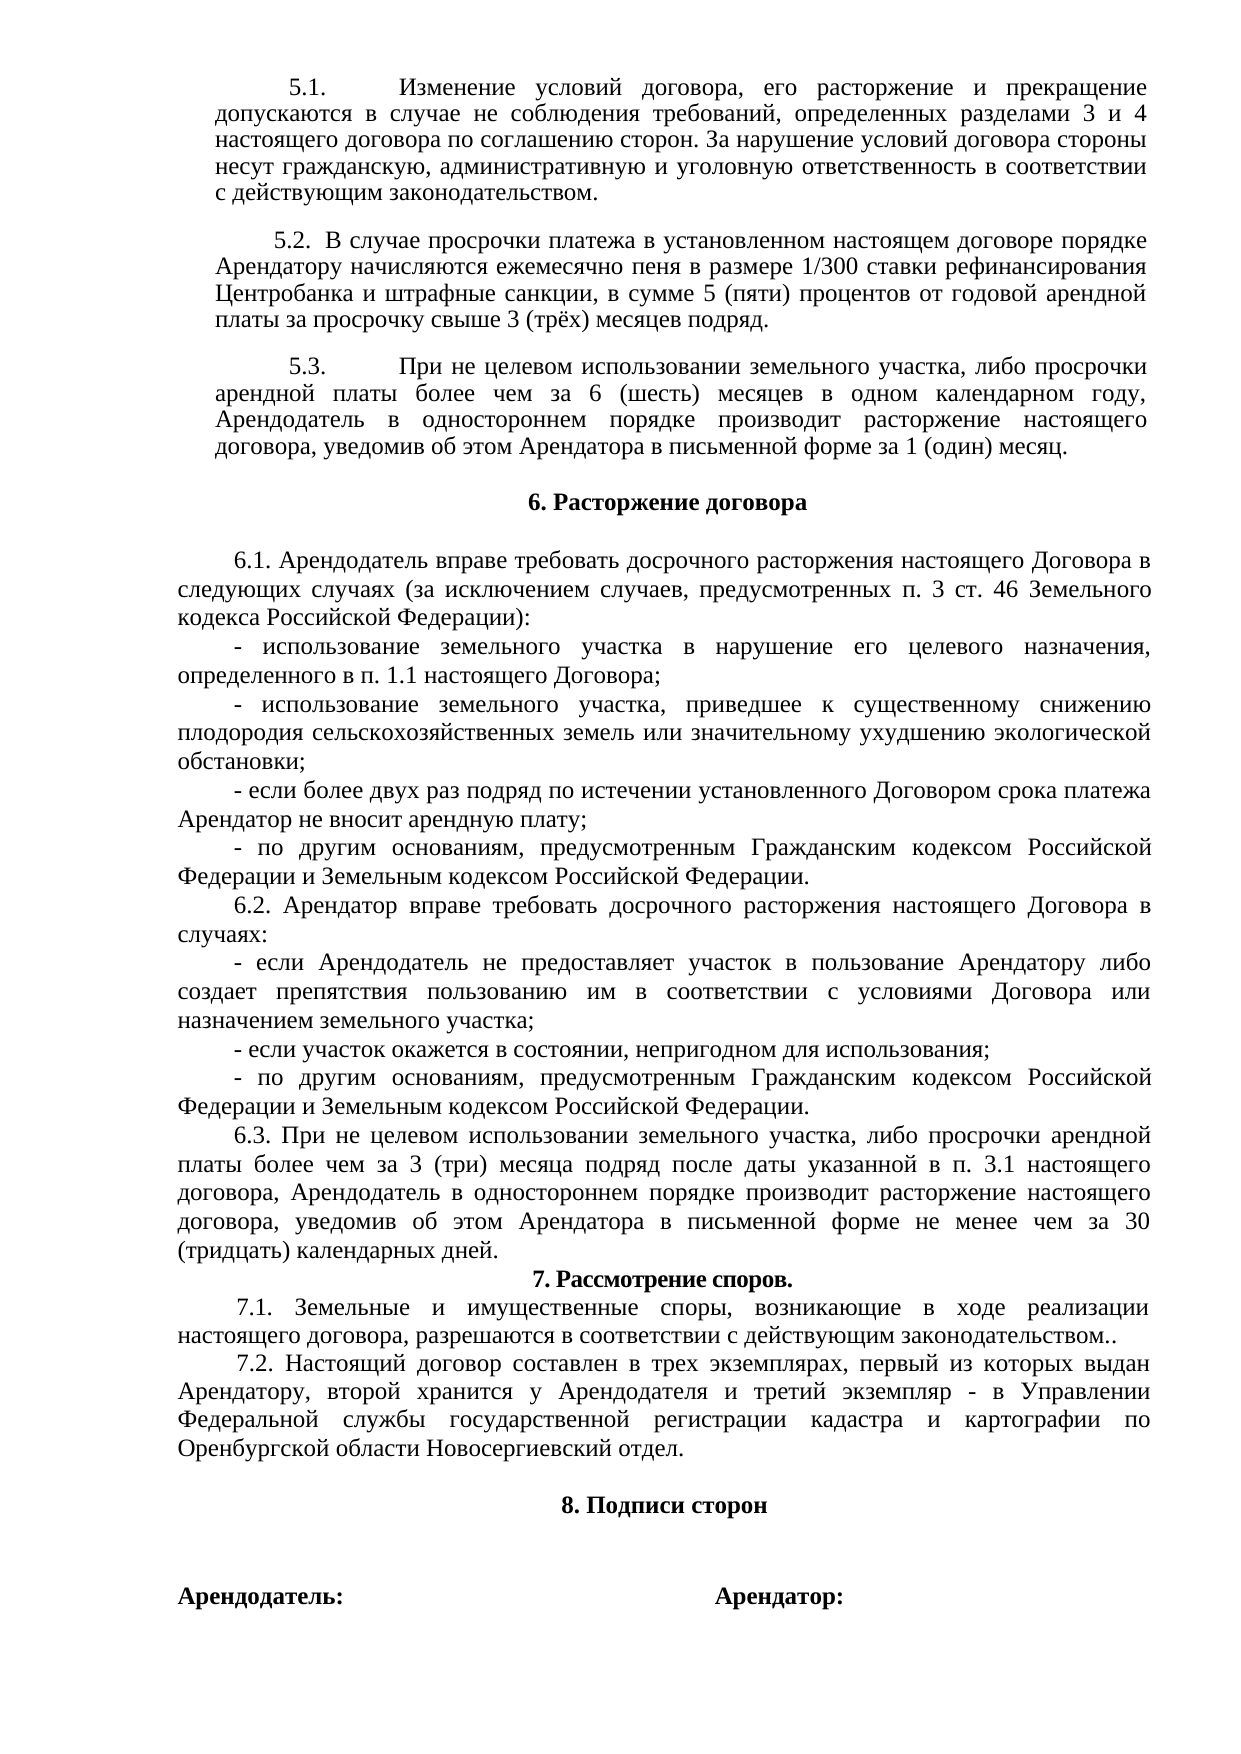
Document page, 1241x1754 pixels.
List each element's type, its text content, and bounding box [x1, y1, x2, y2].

text 7.1. Земельные и имущественные споры, возникающие в ходе реализации настоящего договора, разрешаются в соответствии с действующим законодательством.. [177, 1292, 1150, 1349]
text - по другим основаниям, предусмотренным Гражданским кодексом Российской Федерации и Земельным кодексом Российской Федерации. [177, 1062, 1152, 1120]
text 7.2. Настоящий договор составлен в трех экземплярах, первый из которых выдан Арендатору, второй хранится у Арендодателя и третий экземпляр - в Управлении Федеральной службы государственной регистрации кадастра и картографии по Оренбургской области Новосергиевский отдел. [177, 1349, 1152, 1462]
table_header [166, 1548, 672, 1614]
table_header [672, 1548, 1141, 1614]
text - использование земельного участка в нарушение его целевого назначения, определенного в п. 1.1 настоящего Договора; [177, 631, 1152, 689]
text - если Арендодатель не предоставляет участок в пользование Арендатору либо создает препятствия пользованию им в соответствии с условиями Договора или назначением земельного участка; [177, 947, 1152, 1034]
text - использование земельного участка, приведшее к существенному снижению плодородия сельскохозяйственных земель или значительному ухудшению экологической обстановки; [177, 689, 1152, 775]
text - если более двух раз подряд по истечении установленного Договором срока платежа Арендатор не вносит арендную плату; [177, 775, 1152, 832]
text 7. Рассмотрение споров. [177, 1264, 1152, 1292]
list При не целевом использовании земельного участка, либо просрочки арендной платы более чем за 6 (шесть) месяцев в одном календарном году, Арендодатель в одностороннем порядке производит расторжение настоящего договора, уведомив об этом Арендатора в письменной форме за 1 (один) месяц. [215, 354, 1148, 459]
text 6.1. Арендодатель вправе требовать досрочного расторжения настоящего Договора в следующих случаях (за исключением случаев, предусмотренных п. 3 ст. 46 Земельного кодекса Российской Федерации): [177, 545, 1152, 631]
text - по другим основаниям, предусмотренным Гражданским кодексом Российской Федерации и Земельным кодексом Российской Федерации. [177, 832, 1152, 890]
list Изменение условий договора, его расторжение и прекращение допускаются в случае не соблюдения требований, определенных разделами 3 и 4 настоящего договора по соглашению сторон. За нарушение условий договора стороны несут гражданскую, административную и уголовную ответственность в соответствии с действующим законодательством. [215, 74, 1148, 206]
text 8. Подписи сторон [177, 1491, 1152, 1519]
text 6. Расторжение договора [177, 487, 1152, 516]
list В случае просрочки платежа в установленном настоящем договоре порядке Арендатору начисляются ежемесячно пеня в размере 1/300 ставки рефинансирования Центробанка и штрафные санкции, в сумме 5 (пяти) процентов от годовой арендной платы за просрочку свыше 3 (трёх) месяцев подряд. [215, 227, 1148, 333]
text 6.3. При не целевом использовании земельного участка, либо просрочки арендной платы более чем за 3 (три) месяца подряд после даты указанной в п. 3.1 настоящего договора, Арендодатель в одностороннем порядке производит расторжение настоящего договора, уведомив об этом Арендатора в письменной форме не менее чем за 30 (тридцать) календарных дней. [177, 1120, 1152, 1264]
text - если участок окажется в состоянии, непригодном для использования; [177, 1034, 1152, 1062]
text 6.2. Арендатор вправе требовать досрочного расторжения настоящего Договора в случаях: [177, 890, 1152, 947]
